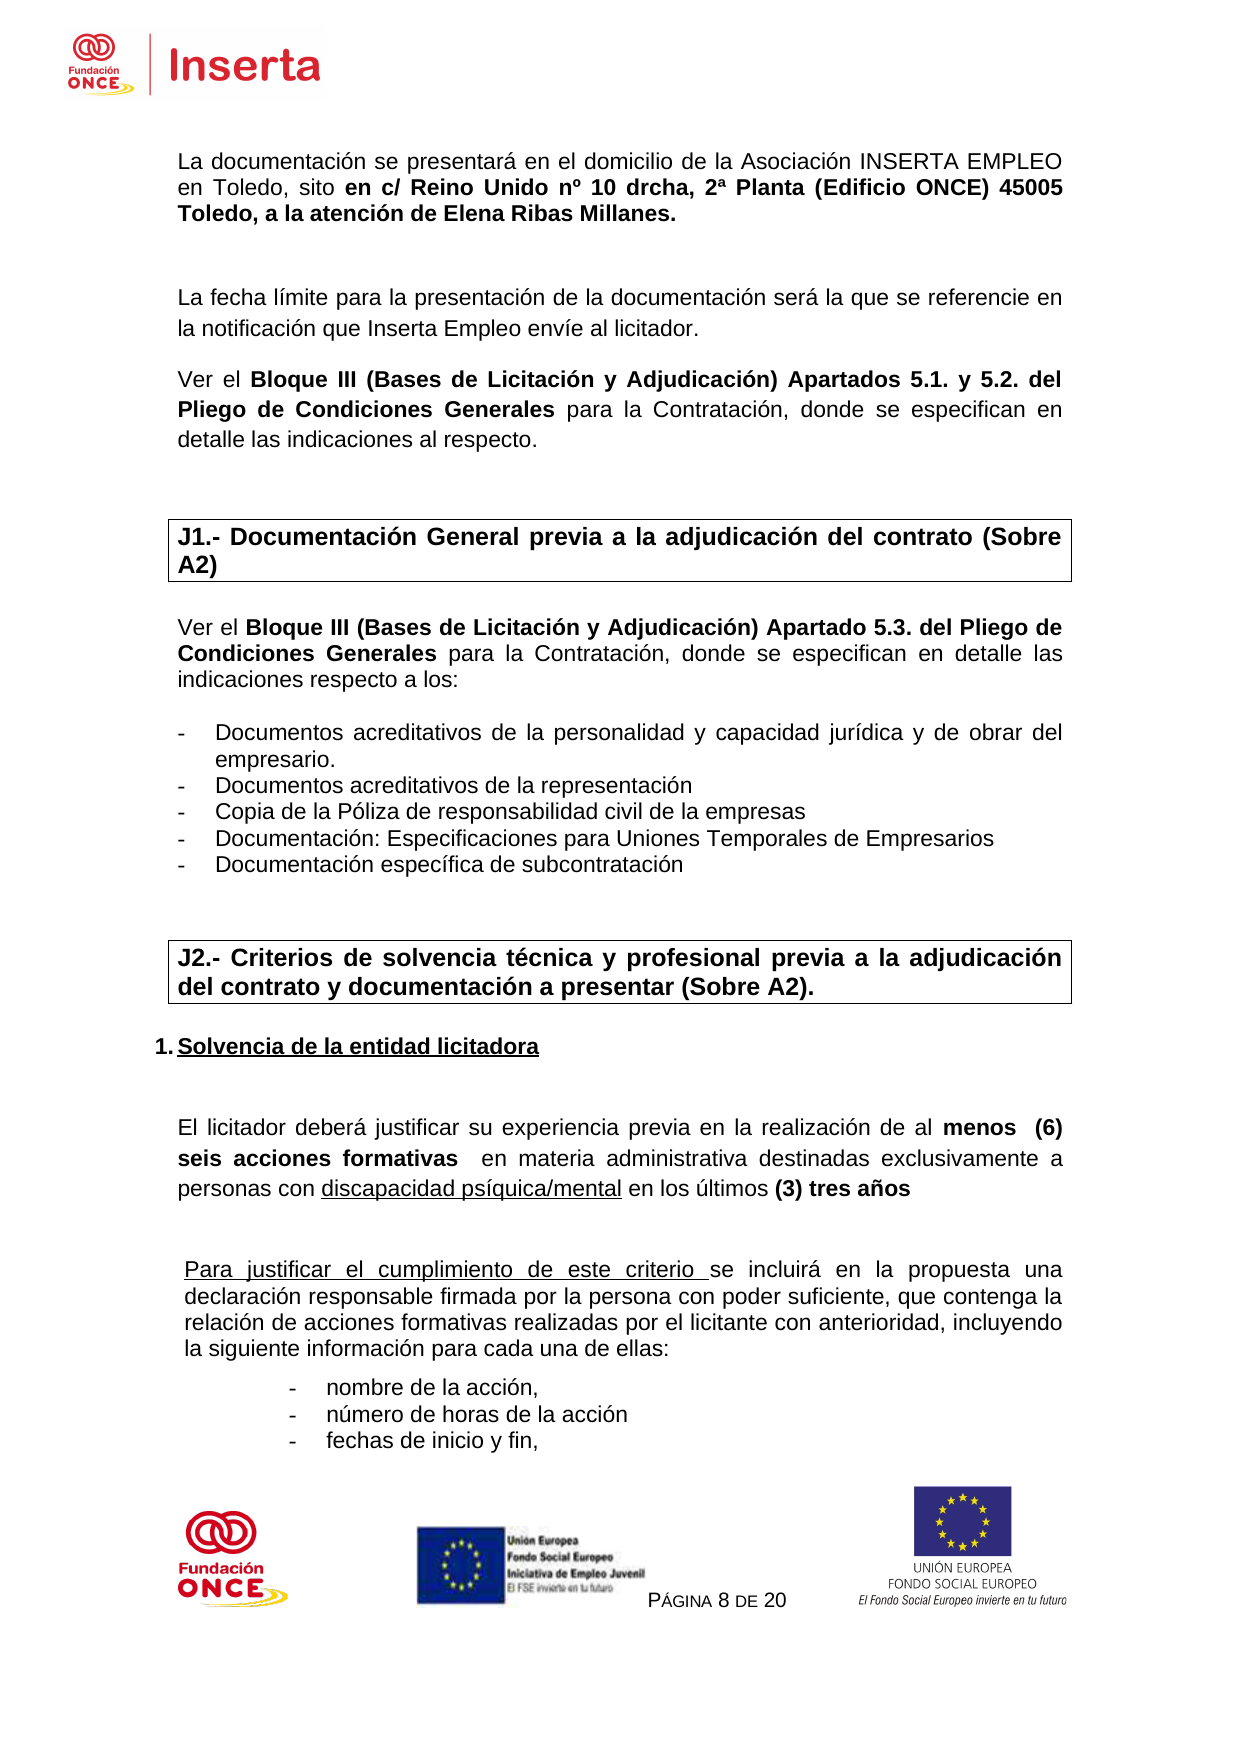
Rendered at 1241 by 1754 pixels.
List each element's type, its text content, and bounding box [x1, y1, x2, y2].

text J2.- Criterios de solvencia técnica y profesional previa a la adjudicación del contrato y documentación a presentar (Sobre A2). [169, 941, 1071, 1003]
text J1.- Documentación General previa a la adjudicación del contrato (Sobre A2) [169, 520, 1071, 581]
list nombre de la acción, [288, 1374, 1063, 1401]
list Documentos acreditativos de la representación [177, 772, 1063, 798]
list Documentación: Especificaciones para Uniones Temporales de Empresarios [177, 825, 1063, 851]
text Para justificar el cumplimiento de este criterio se incluirá en la propuesta una declaración responsable firmada por la persona con poder suficiente, que contenga la relación de acciones formativas realizadas por el licitante con anterioridad, incluyendo la siguiente información para cada una de ellas: [184, 1256, 1063, 1362]
text Ver el Bloque III (Bases de Licitación y Adjudicación) Apartado 5.3. del Pliego de Condiciones Generales para la Contratación, donde se especifican en detalle las indicaciones respecto a los: [177, 614, 1063, 693]
picture [416, 1526, 648, 1608]
picture [61, 26, 326, 100]
list Documentación específica de subcontratación [177, 851, 1063, 878]
picture [858, 1486, 1067, 1607]
picture [177, 1511, 288, 1607]
text Ver el Bloque III (Bases de Licitación y Adjudicación) Apartados 5.1. y 5.2. del Pliego de Condiciones Generales para la Contratación, donde se especifican en detalle las indicaciones al respecto. [177, 366, 1063, 452]
list Solvencia de la entidad licitadora [154, 1033, 1063, 1059]
text El licitador deberá justificar su experiencia previa en la realización de al menos (6) seis acciones formativas en materia administrativa destinadas exclusivamente a personas con discapacidad psíquica/mental en los últimos (3) tres años [177, 1114, 1063, 1201]
text La documentación se presentará en el domicilio de la Asociación INSERTA EMPLEO en Toledo, sito en c/ Reino Unido nº 10 drcha, 2ª Planta (Edificio ONCE) 45005 Toledo, a la atención de Elena Ribas Millanes. [177, 148, 1063, 227]
text La fecha límite para la presentación de la documentación será la que se referencie en la notificación que Inserta Empleo envíe al licitador. [177, 284, 1063, 341]
list fechas de inicio y fin, [288, 1427, 1063, 1453]
list número de horas de la acción [288, 1401, 1063, 1427]
list Documentos acreditativos de la personalidad y capacidad jurídica y de obrar del empresario. [177, 719, 1063, 772]
list Copia de la Póliza de responsabilidad civil de la empresas [177, 798, 1063, 825]
